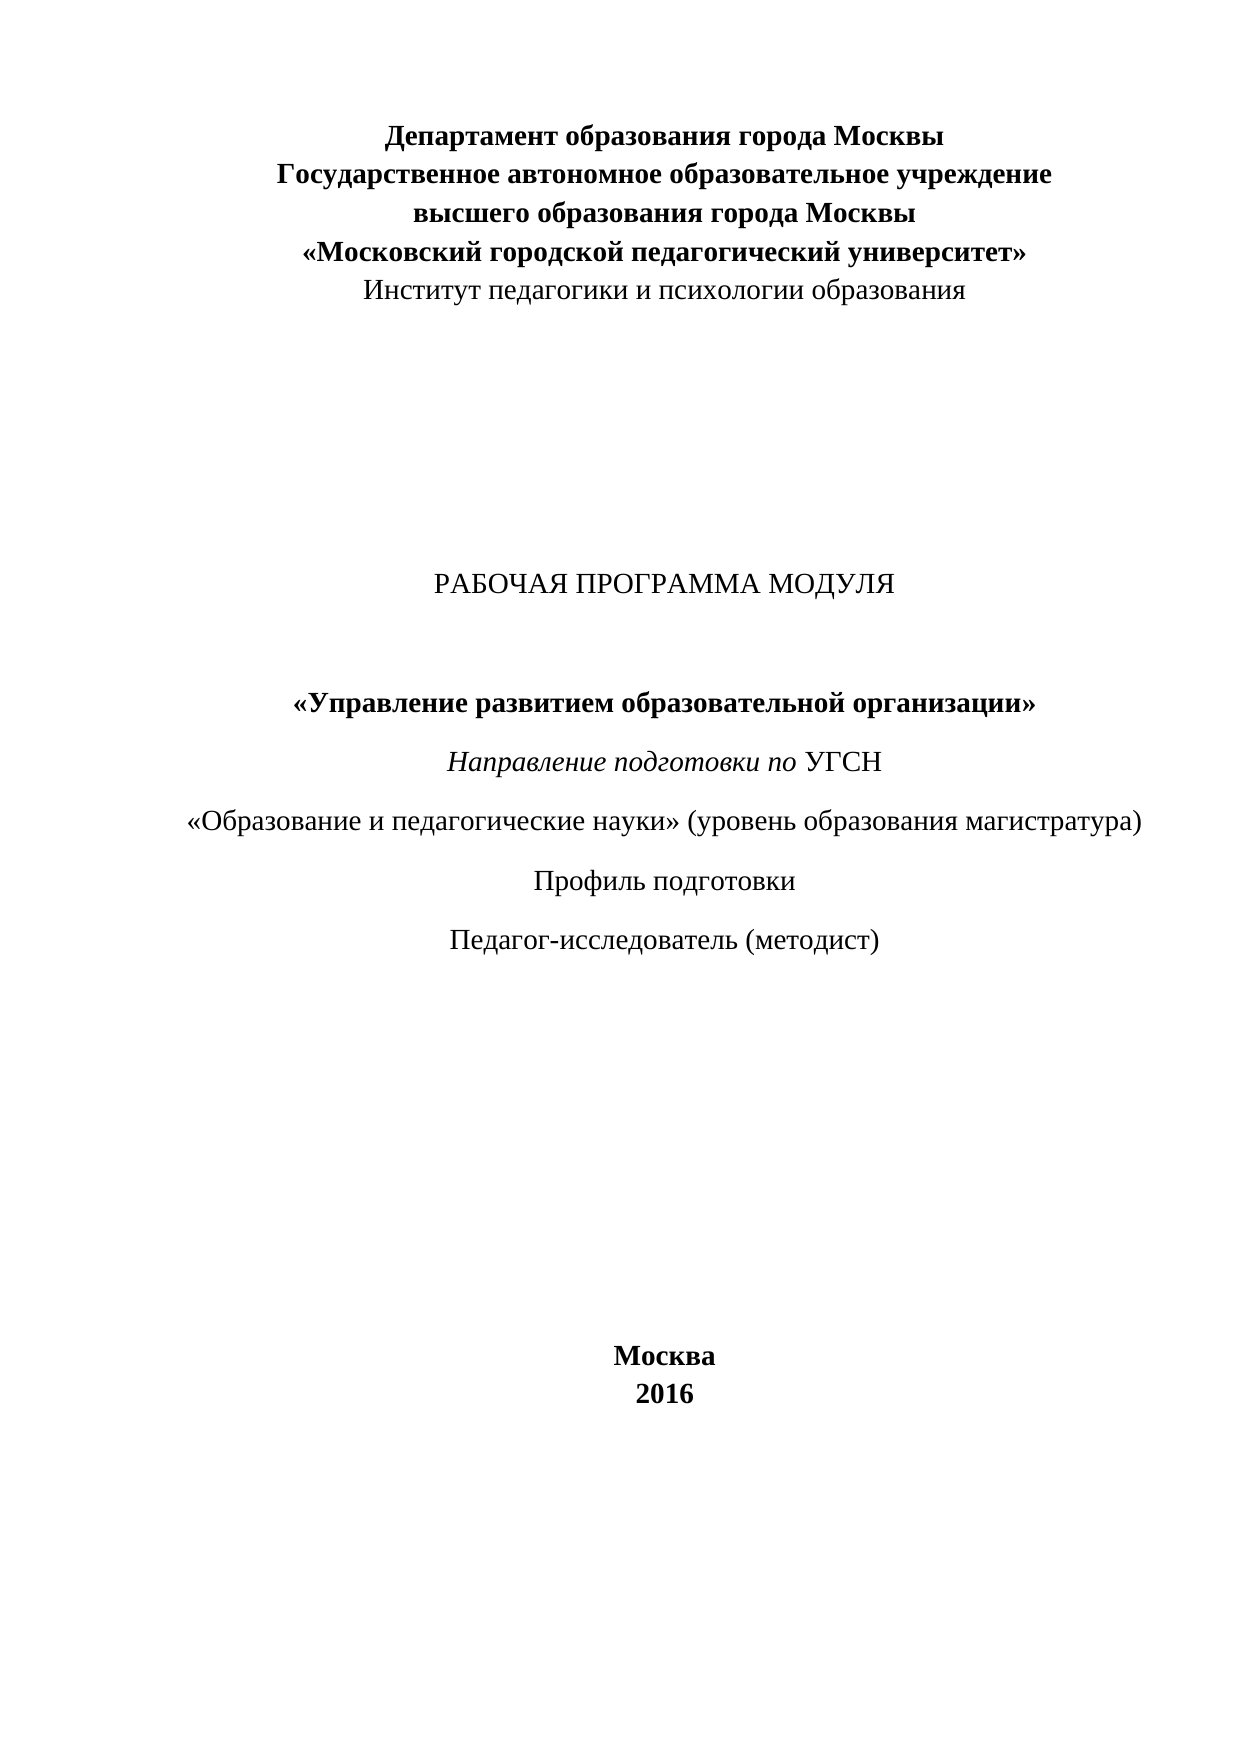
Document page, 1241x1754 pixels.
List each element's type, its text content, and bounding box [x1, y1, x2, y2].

text Институт педагогики и психологии образования [177, 272, 1152, 306]
text «Московский городской педагогический университет» [177, 234, 1152, 267]
text высшего образования города Москвы [177, 195, 1152, 229]
text Москва [177, 1338, 1152, 1371]
text «Образование и педагогические науки» (уровень образования магистратура) [177, 803, 1152, 837]
text 2016 [177, 1376, 1152, 1410]
text Профиль подготовки [177, 863, 1152, 896]
text «Управление развитием образовательной организации» [177, 685, 1152, 718]
text Педагог-исследователь (методист) [177, 922, 1152, 956]
text Департамент образования города Москвы [177, 118, 1152, 152]
text РАБОЧАЯ ПРОГРАММА МОДУЛЯ [177, 566, 1152, 599]
text Государственное автономное образовательное учреждение [177, 157, 1152, 190]
text Направление подготовки по УГСН [177, 744, 1152, 778]
